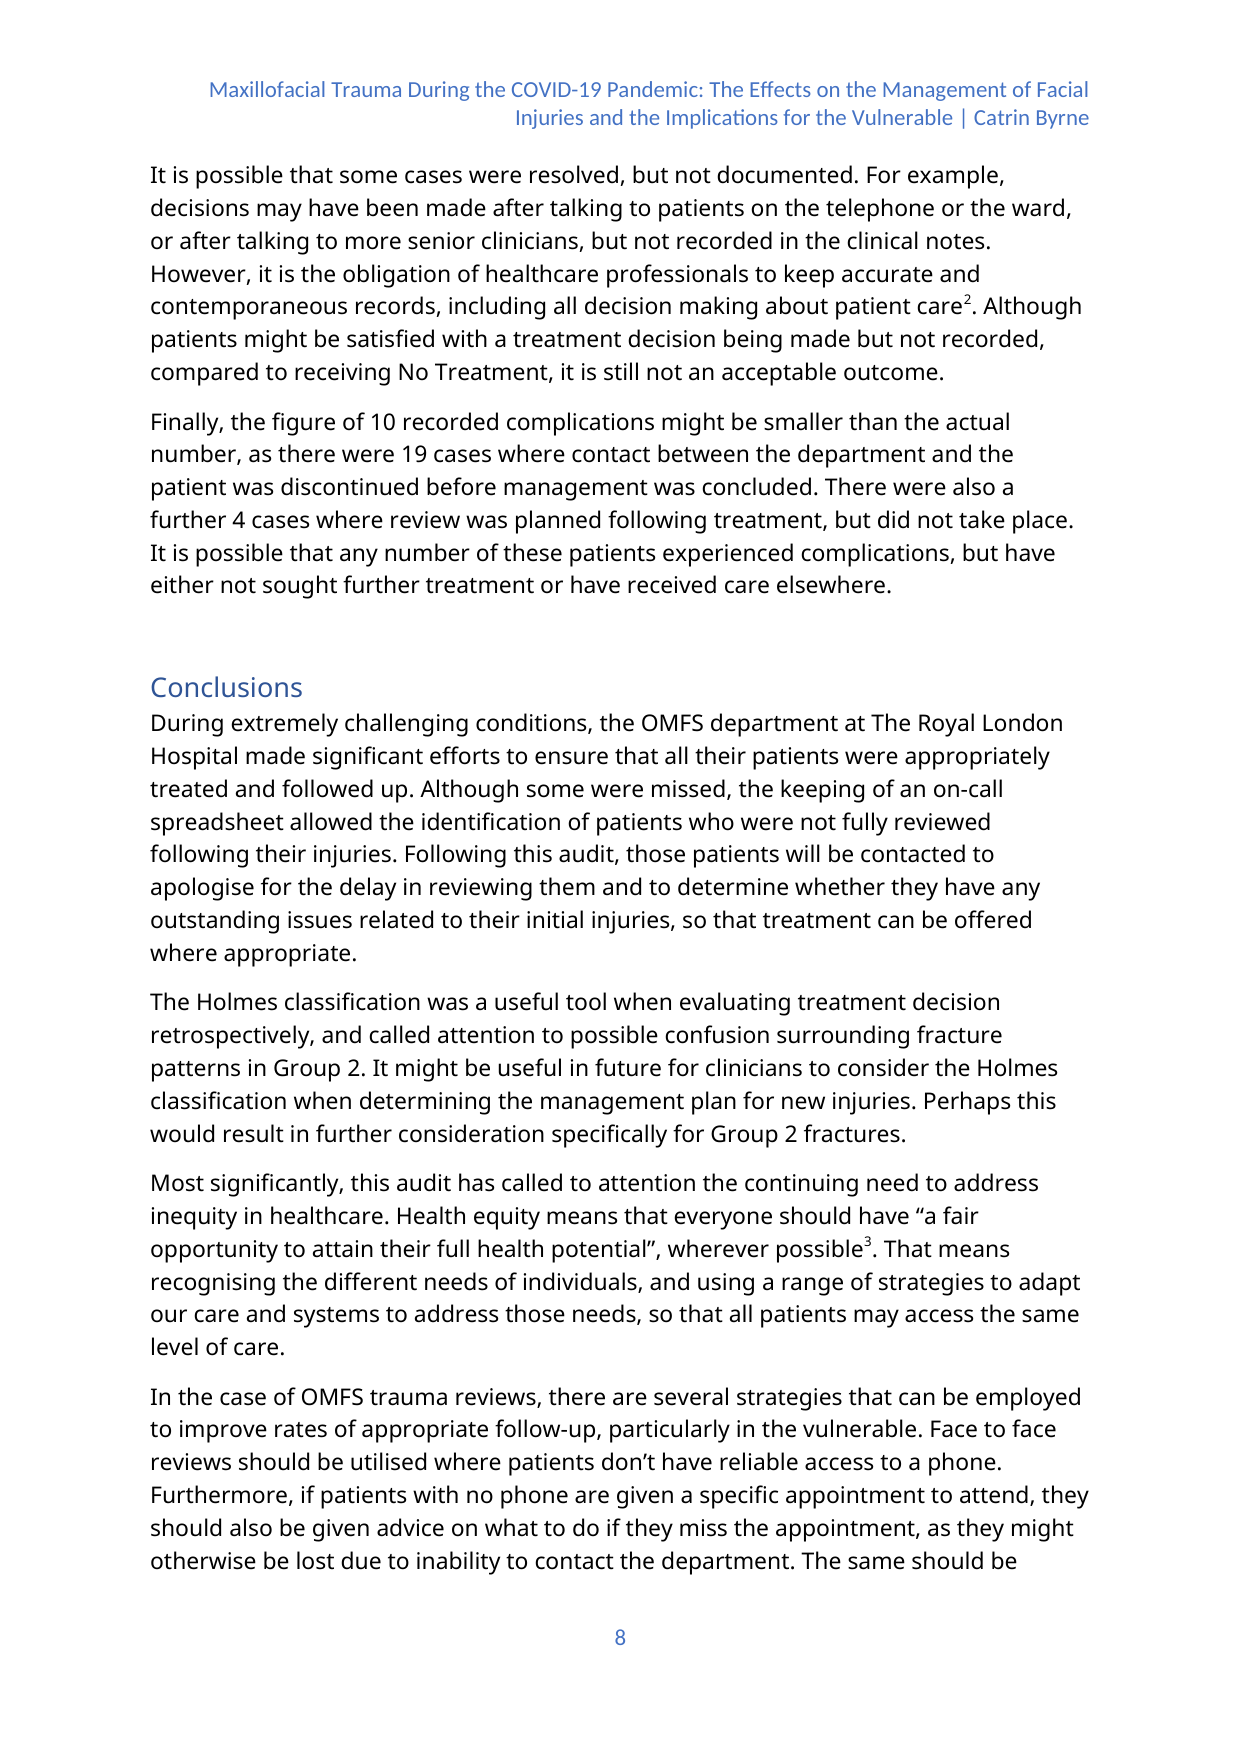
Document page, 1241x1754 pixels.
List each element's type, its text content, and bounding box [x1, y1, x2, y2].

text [150, 1381, 1090, 1576]
text During extremely challenging conditions, the OMFS department at The Royal London Hospital made significant efforts to ensure that all their patients were appropriately treated and followed up. Although some were missed, the keeping of an on-call spreadsheet allowed the identification of patients who were not fully reviewed following their injuries. Following this audit, those patients will be contacted to apologise for the delay in reviewing them and to determine whether they have any outstanding issues related to their initial injuries, so that treatment can be offered where appropriate. [150, 707, 1090, 968]
subtitle Conclusions [150, 668, 1090, 705]
text Finally, the figure of 10 recorded complications might be smaller than the actual number, as there were 19 cases where contact between the department and the patient was discontinued before management was concluded. There were also a further 4 cases where review was planned following treatment, but did not take place. It is possible that any number of these patients experienced complications, but have either not sought further treatment or have received care elsewhere. [150, 405, 1090, 601]
text The Holmes classification was a useful tool when evaluating treatment decision retrospectively, and called attention to possible confusion surrounding fracture patterns in Group 2. It might be useful in future for clinicians to consider the Holmes classification when determining the management plan for new injuries. Perhaps this would result in further consideration specifically for Group 2 fractures. [150, 986, 1090, 1149]
text It is possible that some cases were resolved, but not documented. For example, decisions may have been made after talking to patients on the telephone or the ward, or after talking to more senior clinicians, but not recorded in the clinical notes. However, it is the obligation of healthcare professionals to keep accurate and contemporaneous records, including all decision making about patient care2. Although patients might be satisfied with a treatment decision being made but not recorded, compared to receiving No Treatment, it is still not an acceptable outcome. [150, 159, 1090, 387]
text Most significantly, this audit has called to attention the continuing need to address inequity in healthcare. Health equity means that everyone should have “a fair opportunity to attain their full health potential”, wherever possible3. That means recognising the different needs of individuals, and using a range of strategies to adapt our care and systems to address those needs, so that all patients may access the same level of care. [150, 1167, 1090, 1362]
